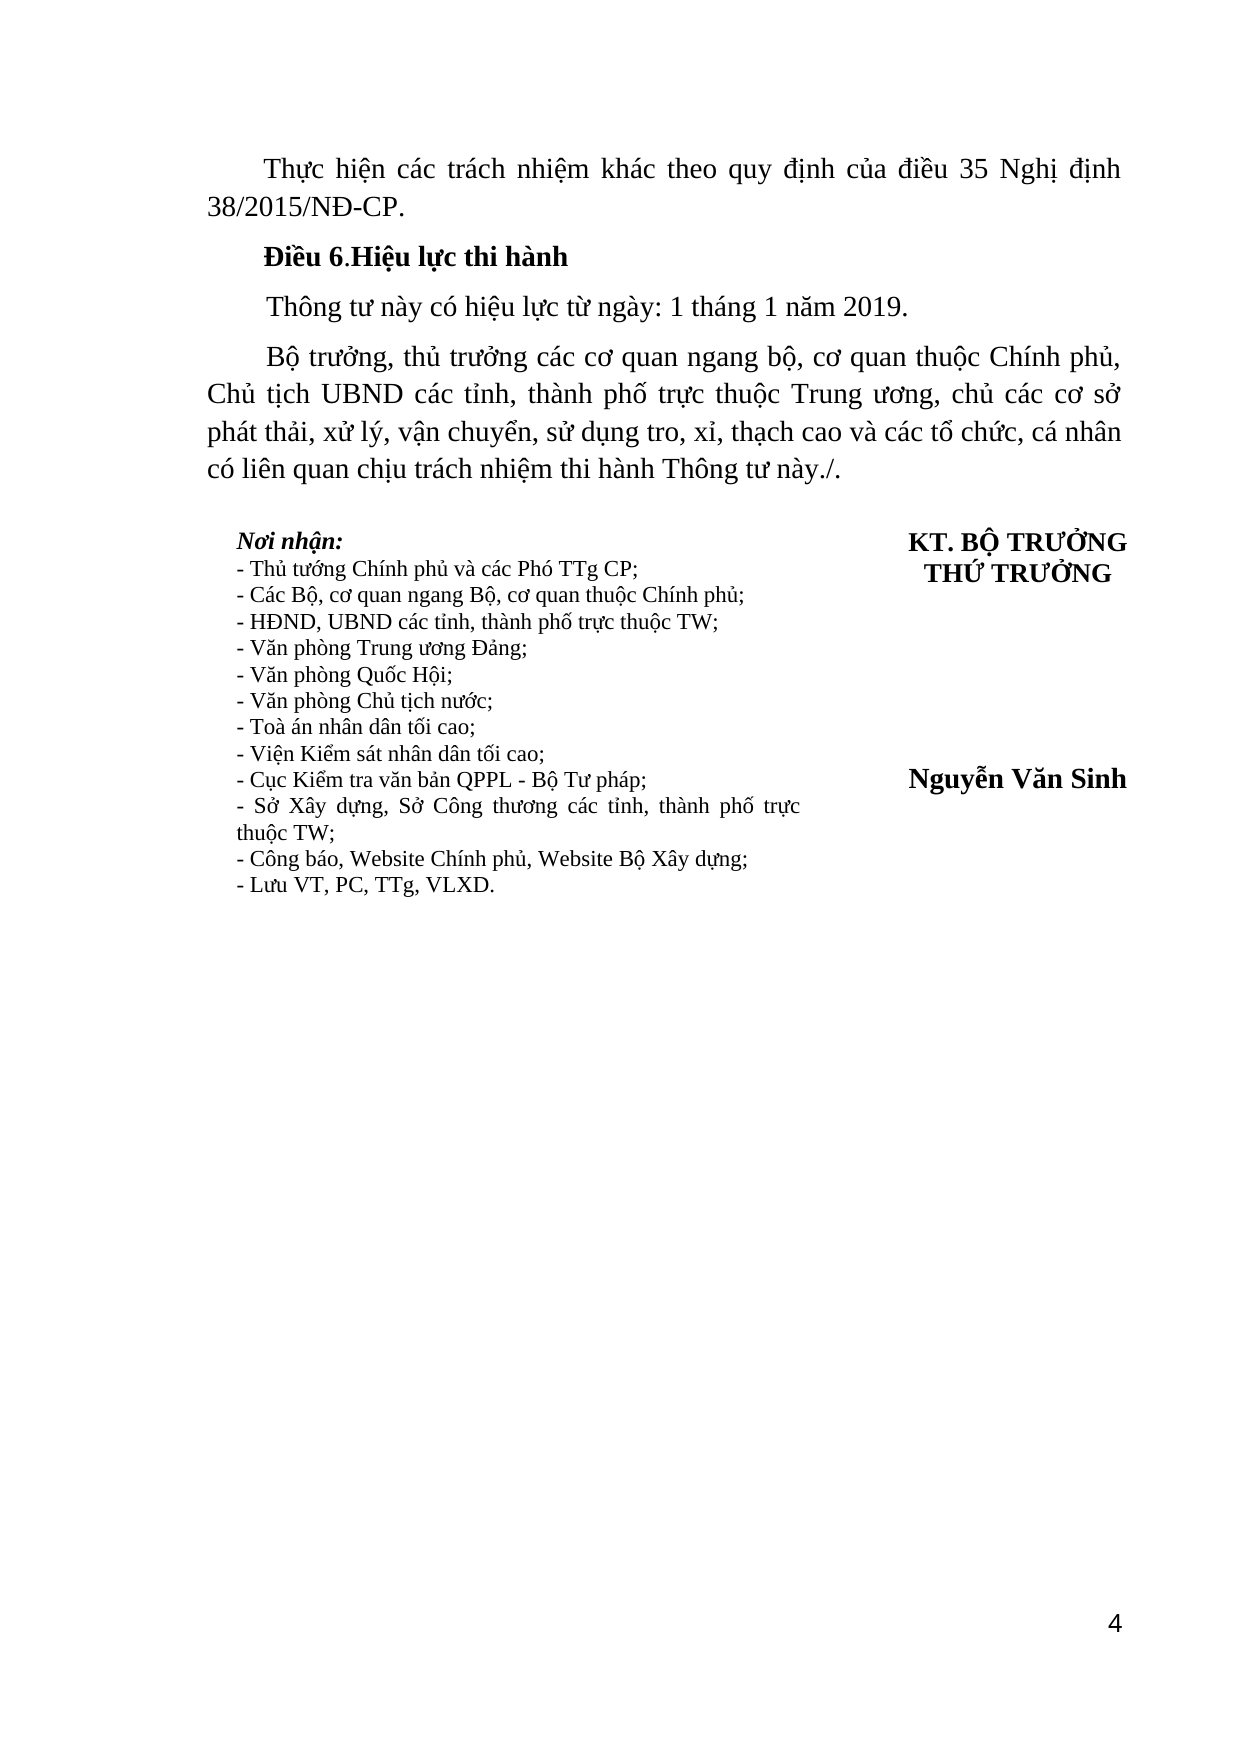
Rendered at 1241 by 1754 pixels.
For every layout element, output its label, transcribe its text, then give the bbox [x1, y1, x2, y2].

text Thông tư này có hiệu lực từ ngày: 1 tháng 1 năm 2019. [207, 285, 1122, 323]
text Điều 6.Hiệu lực thi hành [207, 235, 1122, 273]
text Thực hiện các trách nhiệm khác theo quy định của điều 35 Nghị định 38/2015/NĐ-CP. [207, 148, 1122, 223]
table_header KT. BỘ TRƯỞNG ThỨ trưỞng Nguyễn Văn Sinh [807, 498, 1229, 898]
table_header Nơi nhận: - Thủ tướng Chính phủ và các Phó TTg CP; - Các Bộ, cơ quan ngang Bộ, cơ quan thuộc Chính phủ; - HĐND, UBND các tỉnh, thành phố trực thuộc TW; - Văn phòng Trung ương Đảng; - Văn phòng Quốc Hội; - Văn phòng Chủ tịch nước; - Toà án nhân dân tối cao; - Viện Kiểm sát nhân dân tối cao; - Cục Kiểm tra văn bản QPPL - Bộ Tư pháp; - Sở Xây dựng, Sở Công thương các tỉnh, thành phố trực thuộc TW; - Công báo, Website Chính phủ, Website Bộ Xây dựng; - Lưu VT, PC, TTg, VLXD. [201, 498, 807, 898]
text Bộ trưởng, thủ trưởng các cơ quan ngang bộ, cơ quan thuộc Chính phủ, Chủ tịch UBND các tỉnh, thành phố trực thuộc Trung ương, chủ các cơ sở phát thải, xử lý, vận chuyển, sử dụng tro, xỉ, thạch cao và các tổ chức, cá nhân có liên quan chịu trách nhiệm thi hành Thông tư này./. [207, 335, 1122, 485]
